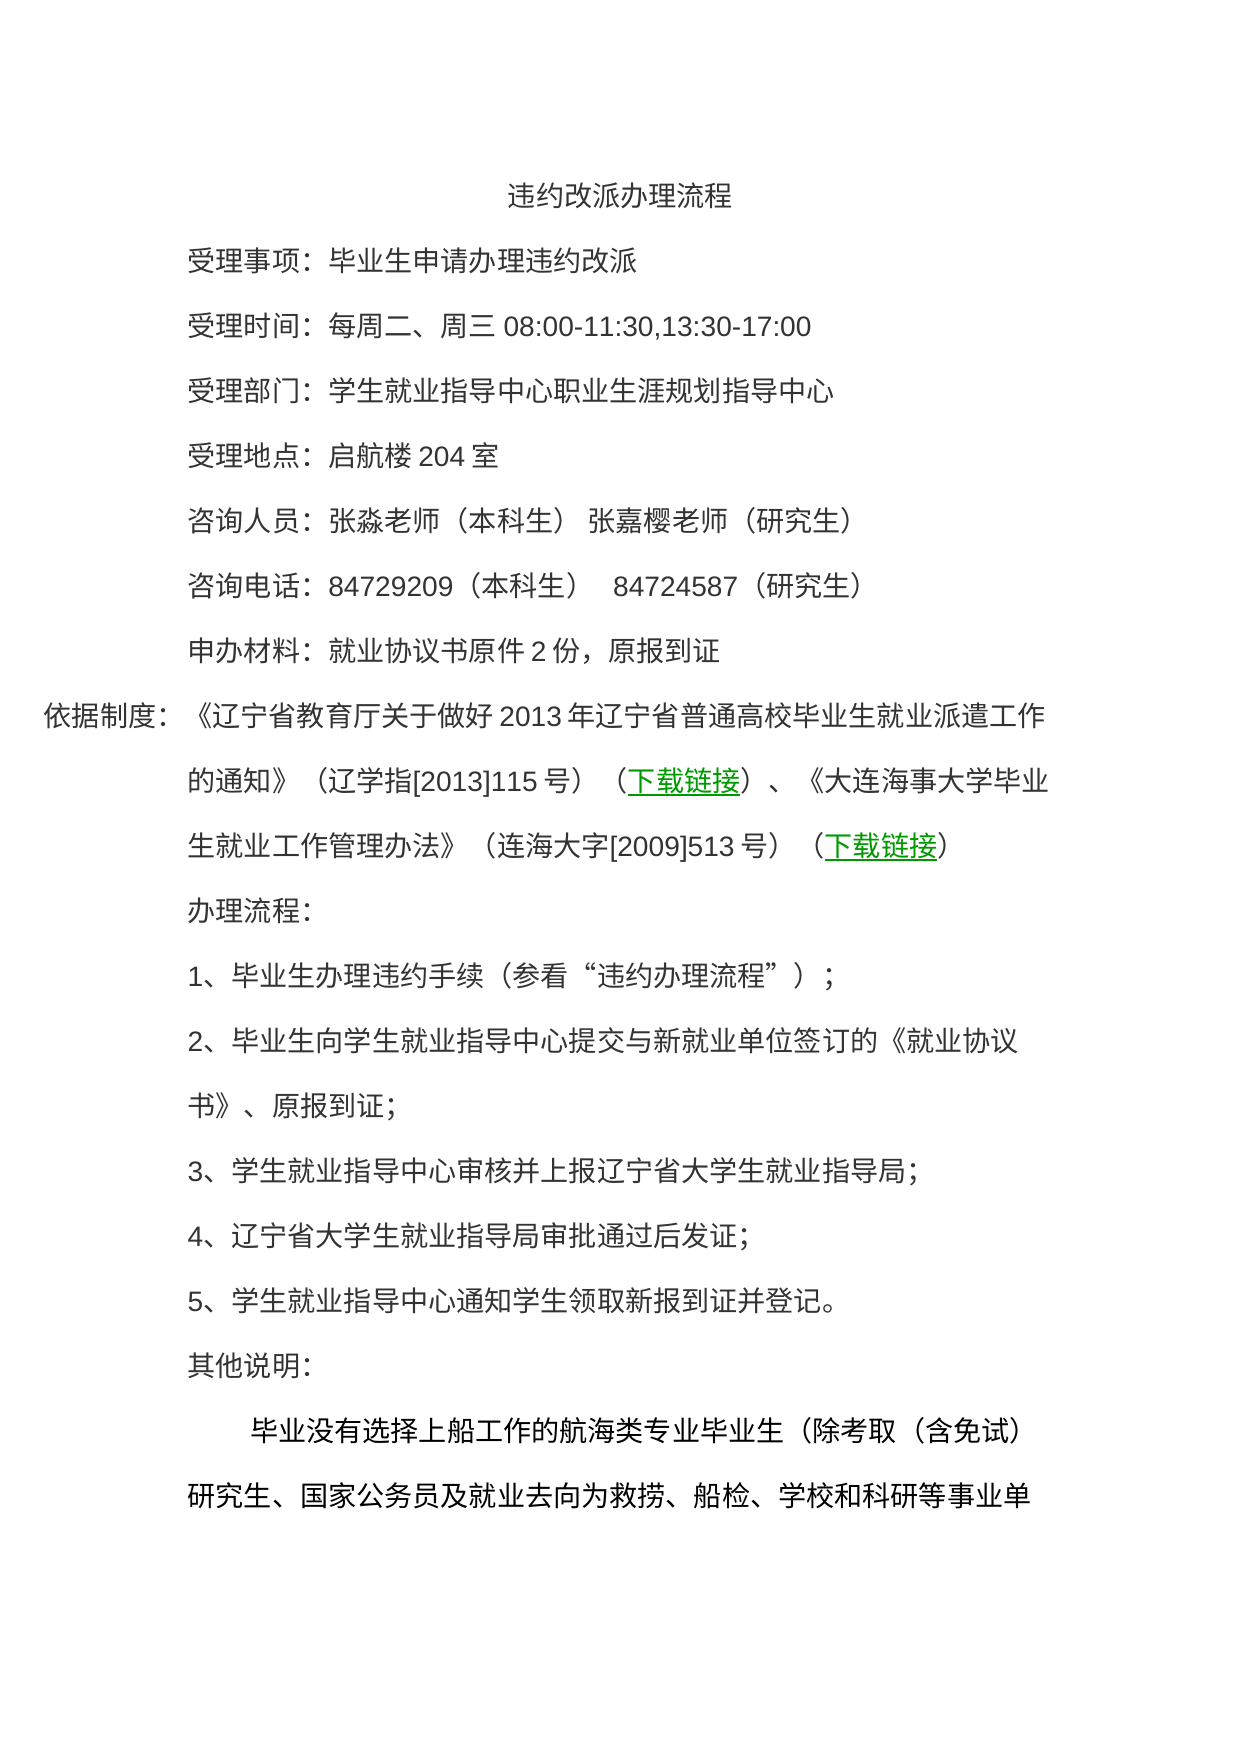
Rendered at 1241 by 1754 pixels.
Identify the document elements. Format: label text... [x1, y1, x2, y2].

text 违约改派办理流程 [187, 162, 1053, 227]
text 3、学生就业指导中心审核并上报辽宁省大学生就业指导局； [187, 1137, 1053, 1202]
text 办理流程： [187, 877, 1053, 942]
text 受理事项：毕业生申请办理违约改派 [187, 227, 1053, 292]
text 咨询人员：张淼老师（本科生） 张嘉樱老师（研究生） [187, 487, 1053, 552]
text 受理时间：每周二、周三 08:00-11:30,13:30-17:00 [187, 292, 1053, 357]
text 咨询电话：84729209（本科生） 84724587（研究生） [187, 552, 1053, 617]
text 受理部门：学生就业指导中心职业生涯规划指导中心 [187, 357, 1053, 422]
text 4、辽宁省大学生就业指导局审批通过后发证； [187, 1202, 1053, 1267]
text 依据制度：《辽宁省教育厅关于做好2013年辽宁省普通高校毕业生就业派遣工作的通知》（辽学指[2013]115号）（下载链接）、《大连海事大学毕业生就业工作管理办法》（连海大字[2009]513号）（下载链接） [43, 682, 1053, 877]
text 5、学生就业指导中心通知学生领取新报到证并登记。 [187, 1267, 1053, 1332]
text 申办材料：就业协议书原件2份，原报到证 [187, 617, 1053, 682]
text 2、毕业生向学生就业指导中心提交与新就业单位签订的《就业协议书》、原报到证； [187, 1007, 1053, 1137]
text 1、毕业生办理违约手续（参看“违约办理流程”）； [187, 942, 1053, 1007]
text 其他说明： [187, 1332, 1053, 1397]
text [187, 1397, 1053, 1527]
text 受理地点：启航楼204室 [187, 422, 1053, 487]
